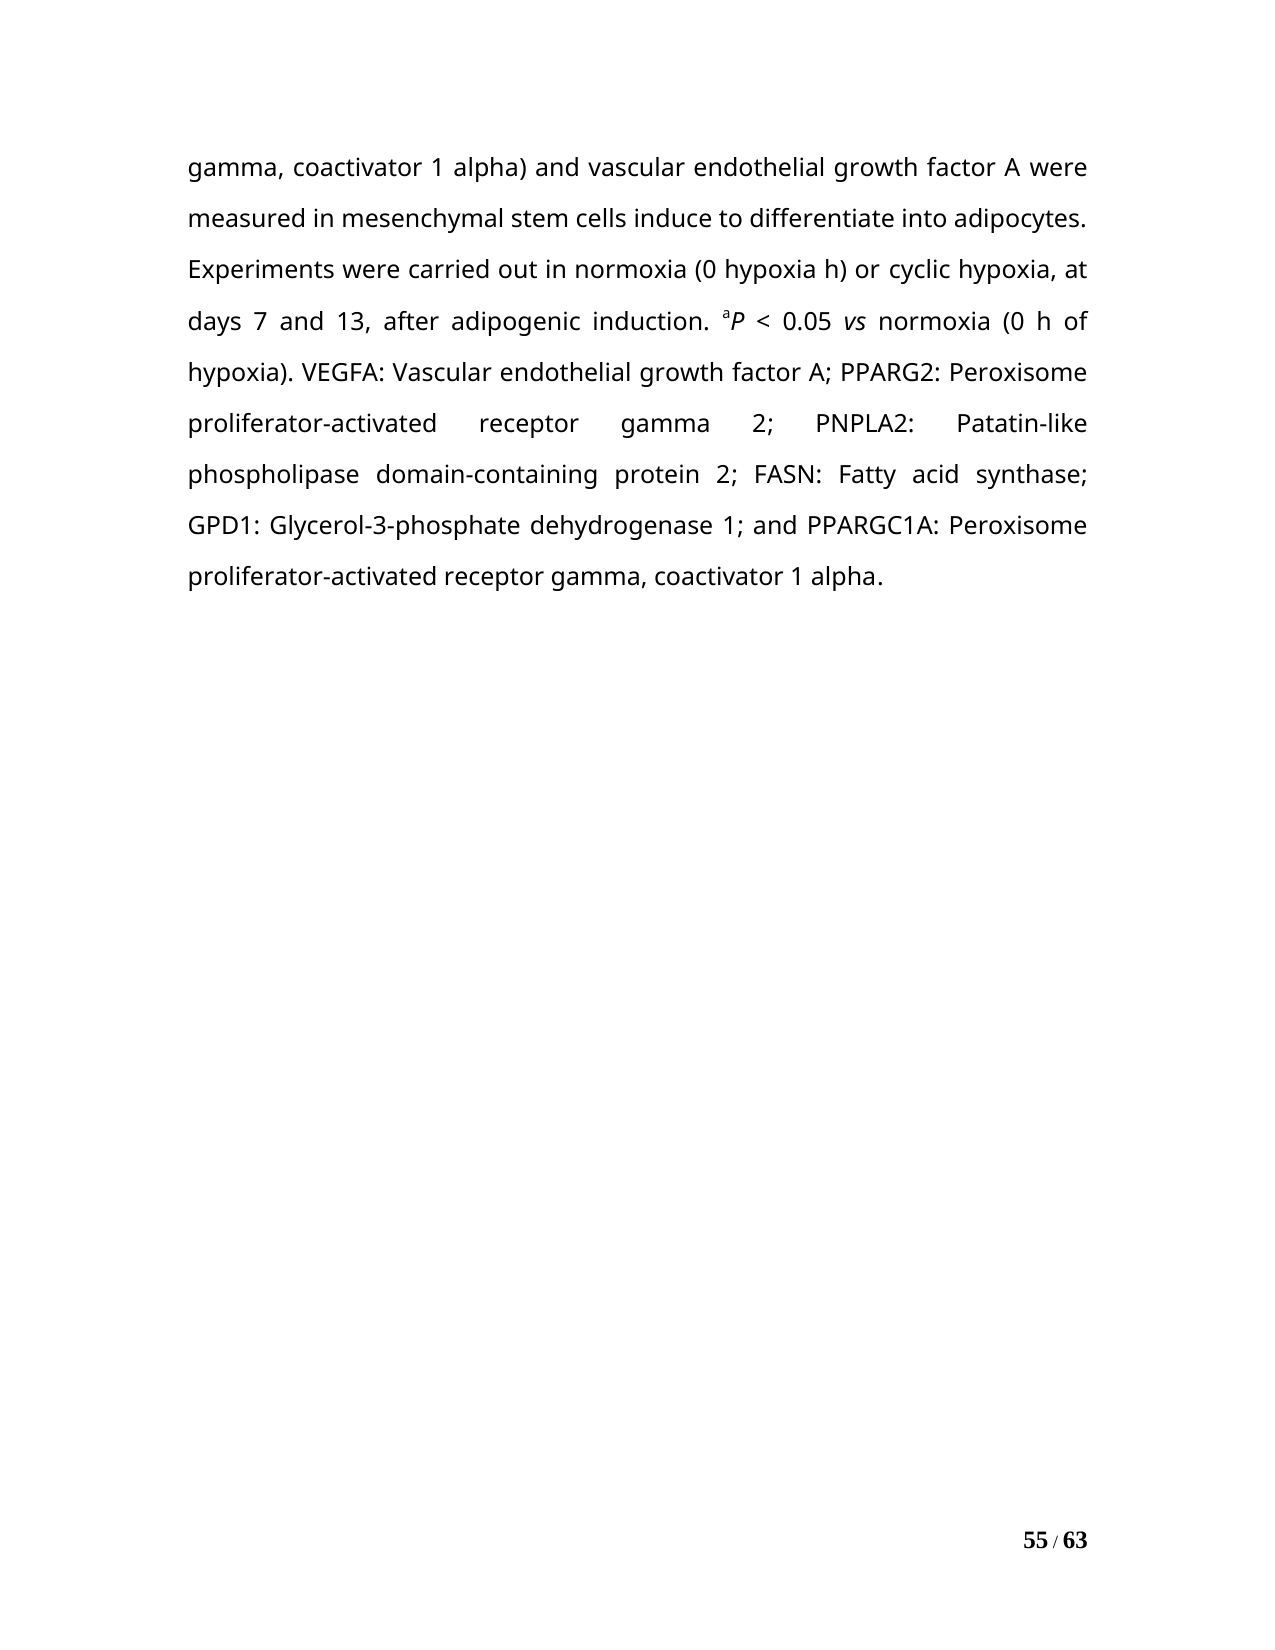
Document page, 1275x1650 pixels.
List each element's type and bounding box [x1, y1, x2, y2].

text [187, 150, 1087, 592]
